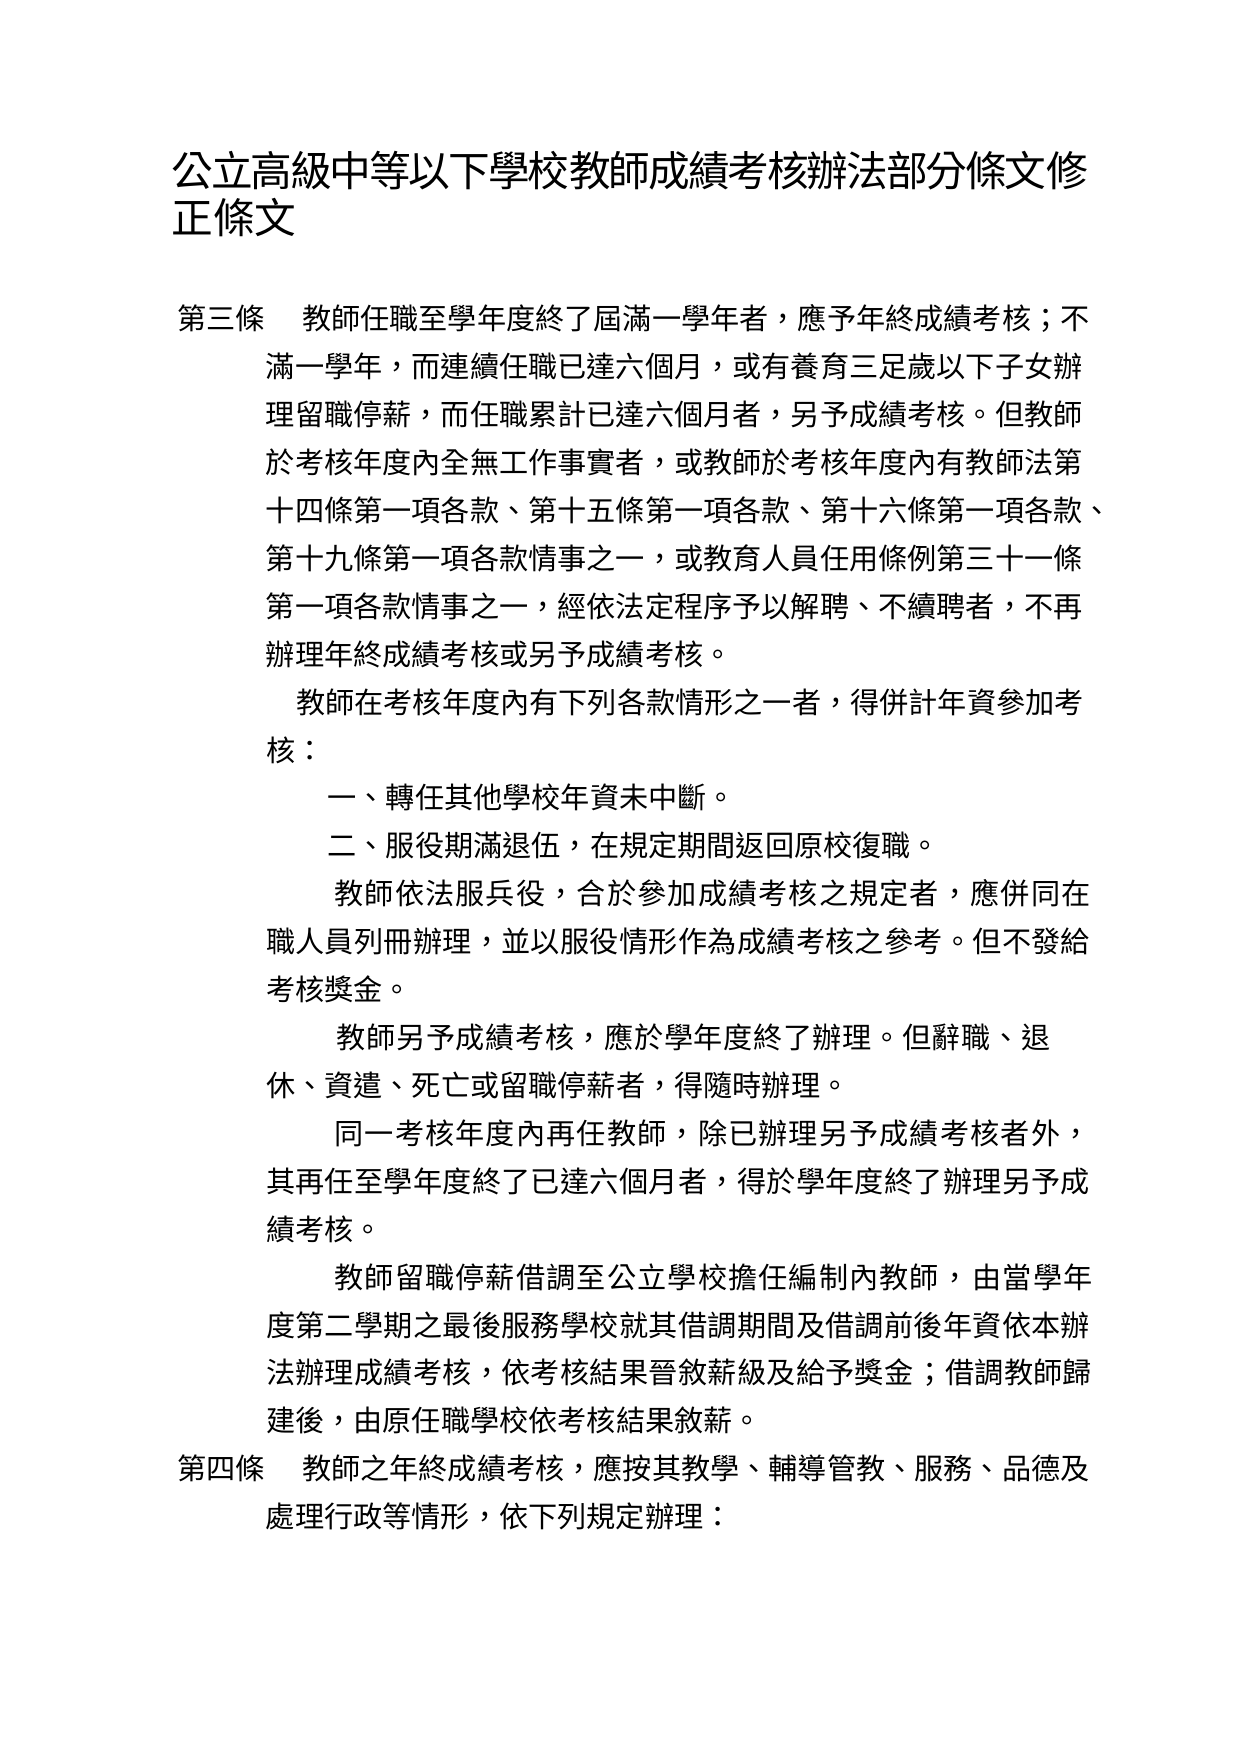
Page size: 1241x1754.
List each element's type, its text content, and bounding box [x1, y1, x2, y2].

text 教師留職停薪借調至公立學校擔任編制內教師，由當學年度第二學期之最後服務學校就其借調期間及借調前後年資依本辦法辦理成績考核，依考核結果晉敘薪級及給予獎金；借調教師歸建後，由原任職學校依考核結果敘薪。 [266, 1250, 1092, 1441]
text 一、轉任其他學校年資未中斷。 [327, 771, 1092, 818]
text 第四條 教師之年終成績考核，應按其教學、輔導管教、服務、品德及處理行政等情形，依下列規定辦理： [177, 1441, 1092, 1537]
text 第三條 教師任職至學年度終了屆滿一學年者，應予年終成績考核；不滿一學年，而連續任職已達六個月，或有養育三足歲以下子女辦理留職停薪，而任職累計已達六個月者，另予成績考核。但教師於考核年度內全無工作事實者，或教師於考核年度內有教師法第十四條第一項各款、第十五條第一項各款、第十六條第一項各款、第十九條第一項各款情事之一，或教育人員任用條例第三十一條第一項各款情事之一，經依法定程序予以解聘、不續聘者，不再辦理年終成績考核或另予成績考核。 [177, 291, 1092, 675]
text 公立高級中等以下學校教師成績考核辦法部分條文修正條文 [171, 148, 1092, 243]
text 同一考核年度內再任教師，除已辦理另予成績考核者外，其再任至學年度終了已達六個月者，得於學年度終了辦理另予成績考核。 [266, 1106, 1092, 1250]
text 教師另予成績考核，應於學年度終了辦理。但辭職、退休、資遣、死亡或留職停薪者，得隨時辦理。 [266, 1010, 1051, 1106]
text 教師依法服兵役，合於參加成績考核之規定者，應併同在職人員列冊辦理，並以服役情形作為成績考核之參考。但不發給考核獎金。 [266, 866, 1092, 1010]
text 二、服役期滿退伍，在規定期間返回原校復職。 [327, 818, 1092, 866]
text 教師在考核年度內有下列各款情形之一者，得併計年資參加考核： [266, 675, 1092, 771]
